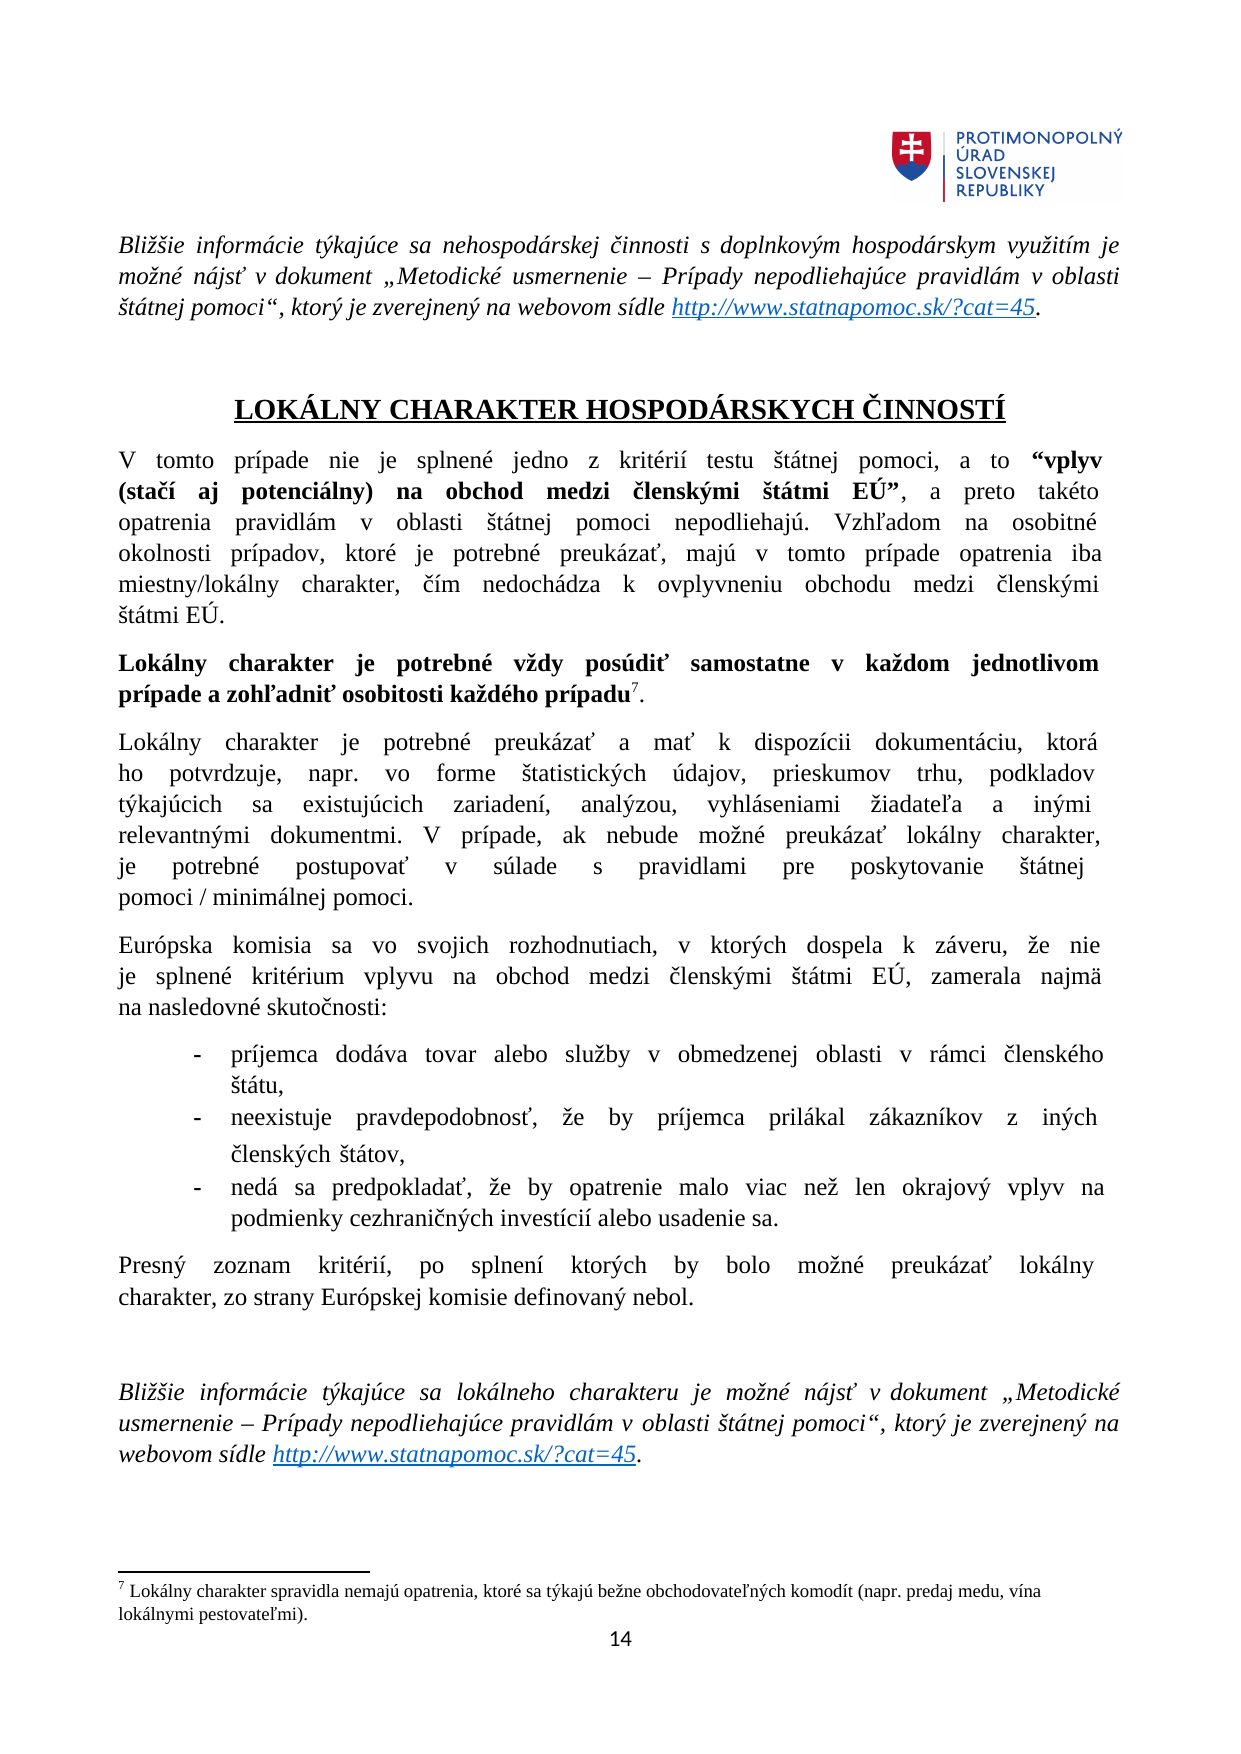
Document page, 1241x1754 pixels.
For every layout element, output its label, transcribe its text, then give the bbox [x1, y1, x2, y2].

text Lokálny charakter je potrebné preukázať a mať k dispozícii dokumentáciu, ktorá ho potvrdzuje, napr. vo forme štatistických údajov, prieskumov trhu, podkladov týkajúcich sa existujúcich zariadení, analýzou, vyhláseniami žiadateľa a inými relevantnými dokumentmi. V prípade, ak nebude možné preukázať lokálny charakter, je potrebné postupovať v súlade s pravidlami pre poskytovanie štátnej pomoci / minimálnej pomoci. [118, 727, 1122, 911]
list príjemca dodáva tovar alebo služby v obmedzenej oblasti v rámci členského štátu, [193, 1039, 1122, 1099]
list neexistuje pravdepodobnosť, že by príjemca prilákal zákazníkov z iných členských štátov, [193, 1102, 1122, 1169]
text Presný zoznam kritérií, po splnení ktorých by bolo možné preukázať lokálny charakter, zo strany Európskej komisie definovaný nebol. [118, 1251, 1122, 1310]
text V tomto prípade nie je splnené jedno z kritérií testu štátnej pomoci, a to “vplyv (stačí aj potenciálny) na obchod medzi členskými štátmi EÚ”, a preto takéto opatrenia pravidlám v oblasti štátnej pomoci nepodliehajú. Vzhľadom na osobitné okolnosti prípadov, ktoré je potrebné preukázať, majú v tomto prípade opatrenia iba miestny/lokálny charakter, čím nedochádza k ovplyvneniu obchodu medzi členskými štátmi EÚ. [118, 445, 1122, 629]
text Európska komisia sa vo svojich rozhodnutiach, v ktorých dospela k záveru, že nie je splnené kritérium vplyvu na obchod medzi členskými štátmi EÚ, zamerala najmä na nasledovné skutočnosti: [118, 930, 1122, 1021]
list nedá sa predpokladať, že by opatrenie malo viac než len okrajový vplyv na podmienky cezhraničných investícií alebo usadenie sa. [193, 1172, 1122, 1232]
picture [892, 128, 1123, 202]
text Lokálny charakter je potrebné vždy posúdiť samostatne v každom jednotlivom prípade a zohľadniť osobitosti každého prípadu. [118, 648, 1122, 708]
text LOKÁLNY CHARAKTER HOSPODÁRSKYCH ČINNOSTÍ [118, 392, 1122, 426]
text Bližšie informácie týkajúce sa nehospodárskej činnosti s doplnkovým hospodárskym využitím je možné nájsť v dokument „Metodické usmernenie – Prípady nepodliehajúce pravidlám v oblasti štátnej pomoci“, ktorý je zverejnený na webovom sídle http://www.statnapomoc.sk/?cat=45. [118, 230, 1122, 321]
text Bližšie informácie týkajúce sa lokálneho charakteru je možné nájsť v dokument „Metodické usmernenie – Prípady nepodliehajúce pravidlám v oblasti štátnej pomoci“, ktorý je zverejnený na webovom sídle http://www.statnapomoc.sk/?cat=45. [118, 1377, 1122, 1468]
